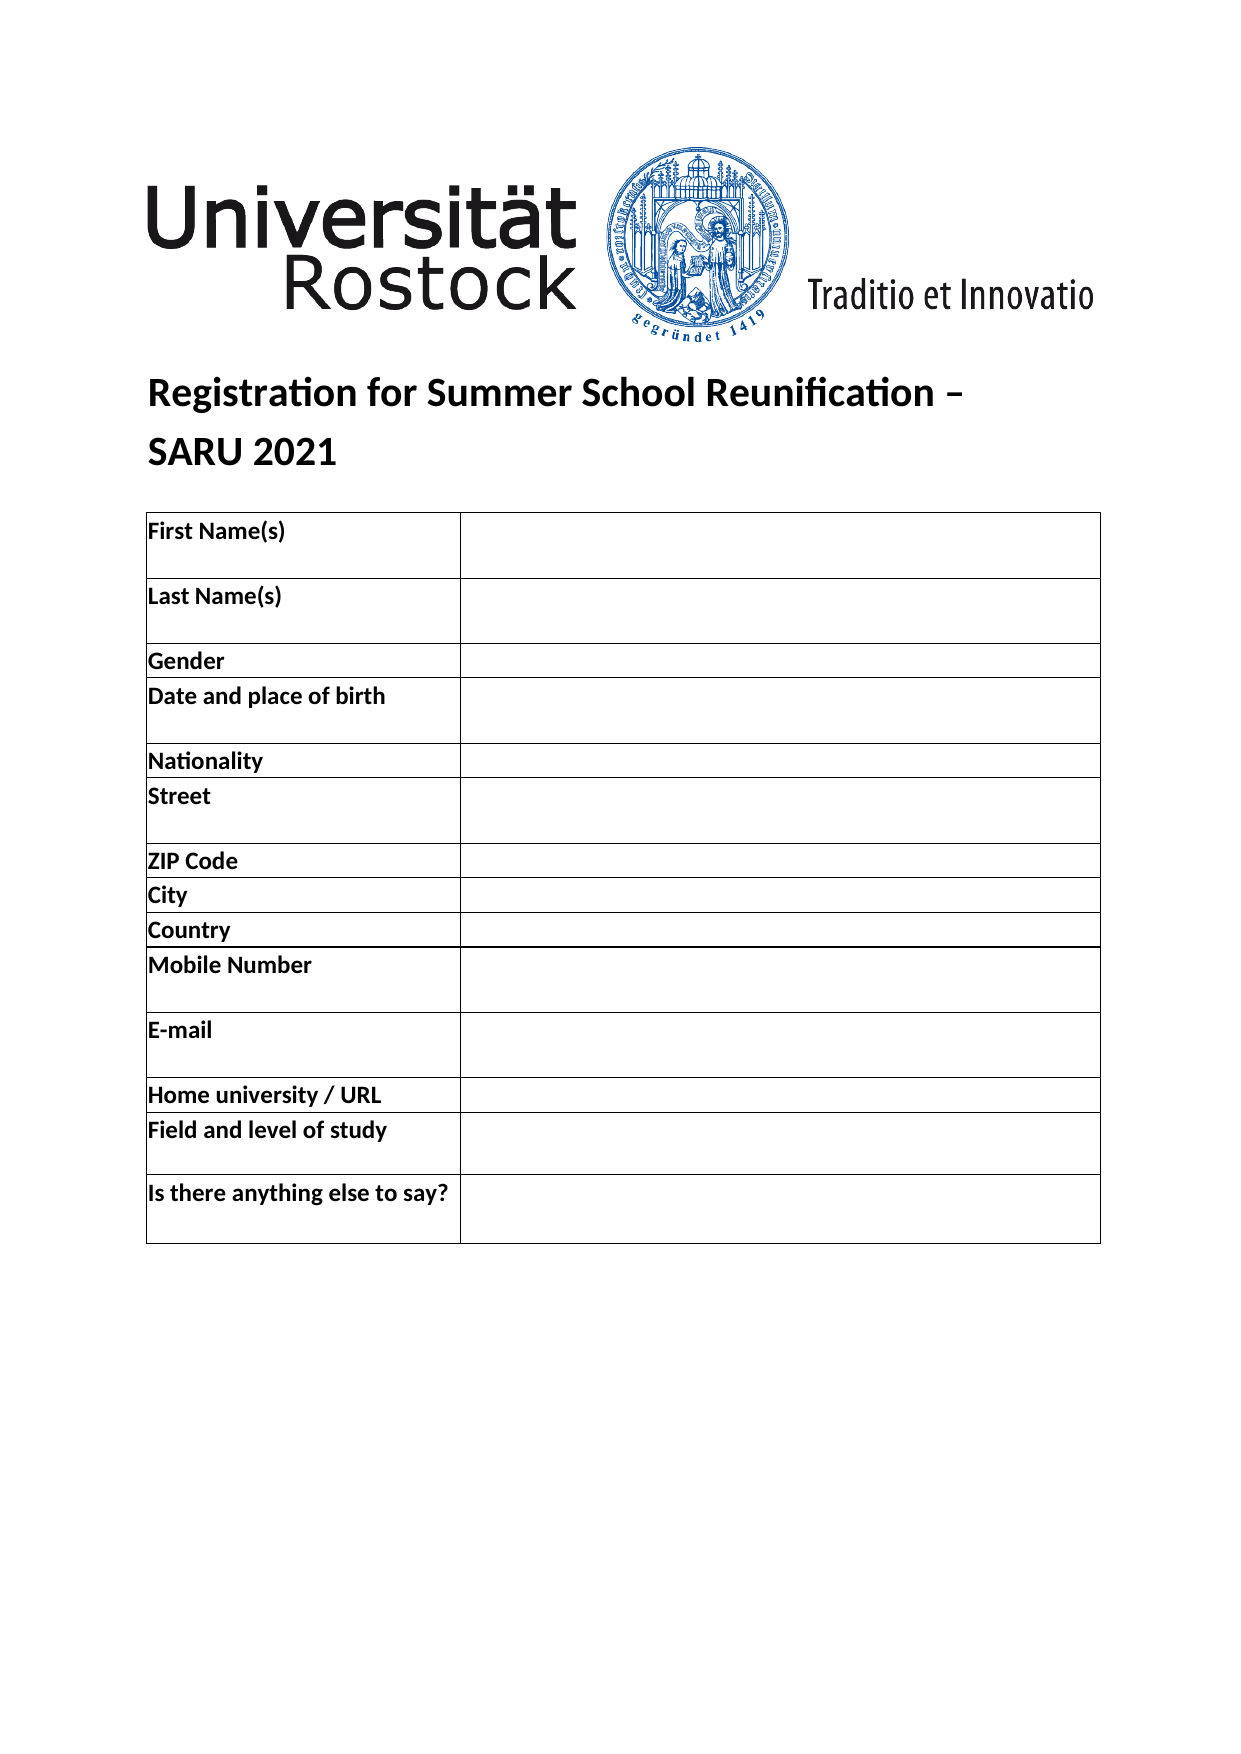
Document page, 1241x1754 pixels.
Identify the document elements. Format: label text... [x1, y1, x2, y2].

text Registration for Summer School Reunification – [148, 366, 1093, 417]
table_header [461, 513, 1100, 577]
table_cell Field and level of study [147, 1113, 460, 1174]
table_cell Home university / URL [147, 1078, 460, 1112]
table_cell [461, 778, 1100, 842]
table_cell Street [147, 778, 460, 842]
table_cell E-mail [147, 1013, 460, 1077]
table_cell [461, 1175, 1100, 1243]
table_cell Mobile Number [147, 948, 460, 1012]
table_header First Name(s) [147, 513, 460, 577]
table_cell ZIP Code [147, 844, 460, 877]
table_cell Gender [147, 644, 460, 677]
table_cell [461, 644, 1100, 677]
table_cell [461, 579, 1100, 643]
table_cell [461, 1013, 1100, 1077]
table_cell [461, 948, 1100, 1012]
table_cell [461, 744, 1100, 777]
text SARU 2021 [148, 424, 1093, 475]
table_cell Date and place of birth [147, 678, 460, 742]
table_cell Is there anything else to say? [147, 1175, 460, 1243]
table_cell [461, 844, 1100, 877]
picture [147, 147, 1093, 342]
table_cell [461, 878, 1100, 912]
table_cell City [147, 878, 460, 912]
table_cell [461, 1113, 1100, 1174]
table_cell [461, 1078, 1100, 1112]
table_cell Last Name(s) [147, 579, 460, 643]
table_cell Nationality [147, 744, 460, 777]
table_cell [461, 678, 1100, 742]
table_cell Country [147, 913, 460, 946]
table_cell [461, 913, 1100, 946]
